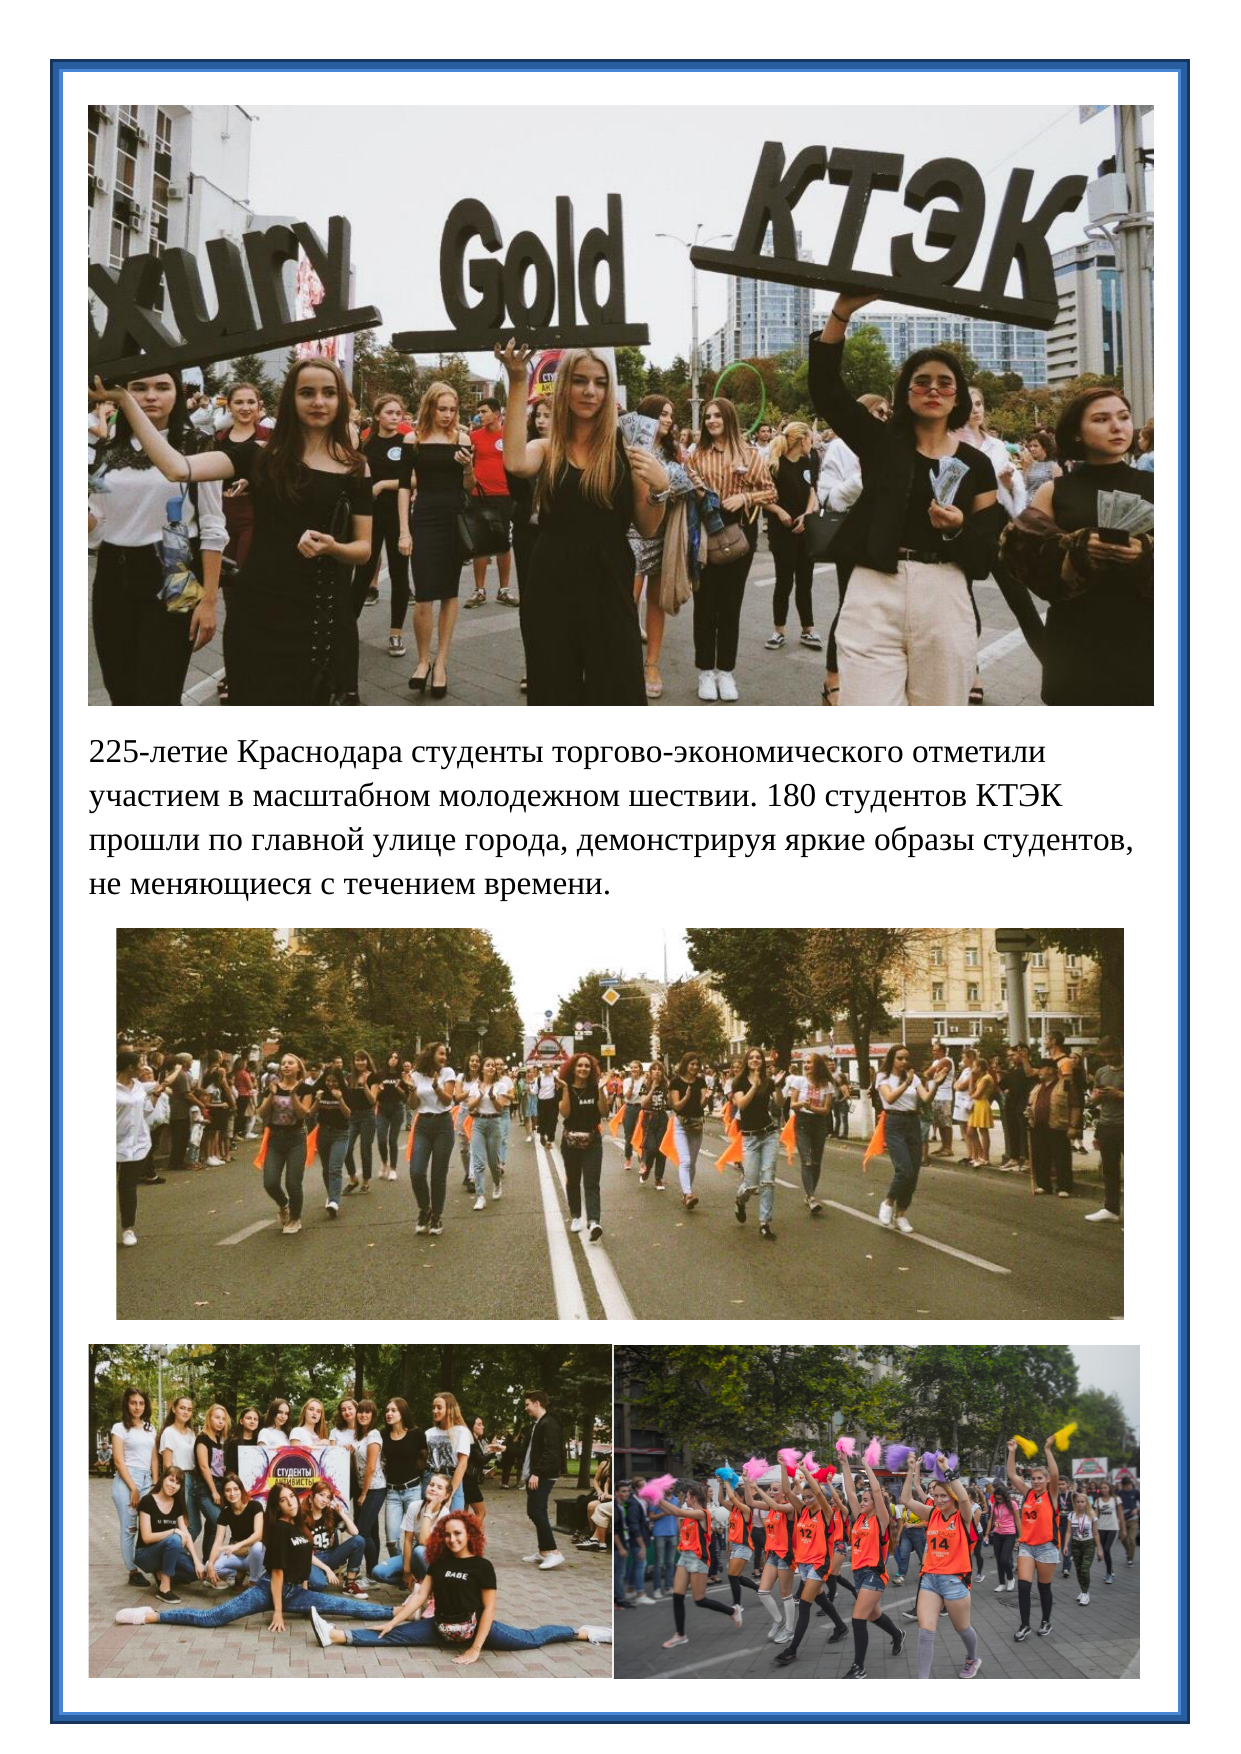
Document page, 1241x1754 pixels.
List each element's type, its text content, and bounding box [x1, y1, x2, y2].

text 225-летие Краснодара студенты торгово-экономического отметили участием в масштабном молодежном шествии. 180 студентов КТЭК прошли по главной улице города, демонстрируя яркие образы студентов, не меняющиеся с течением времени. [89, 731, 1152, 901]
picture [88, 1344, 1140, 1679]
picture [116, 928, 1124, 1320]
picture [88, 105, 1154, 706]
